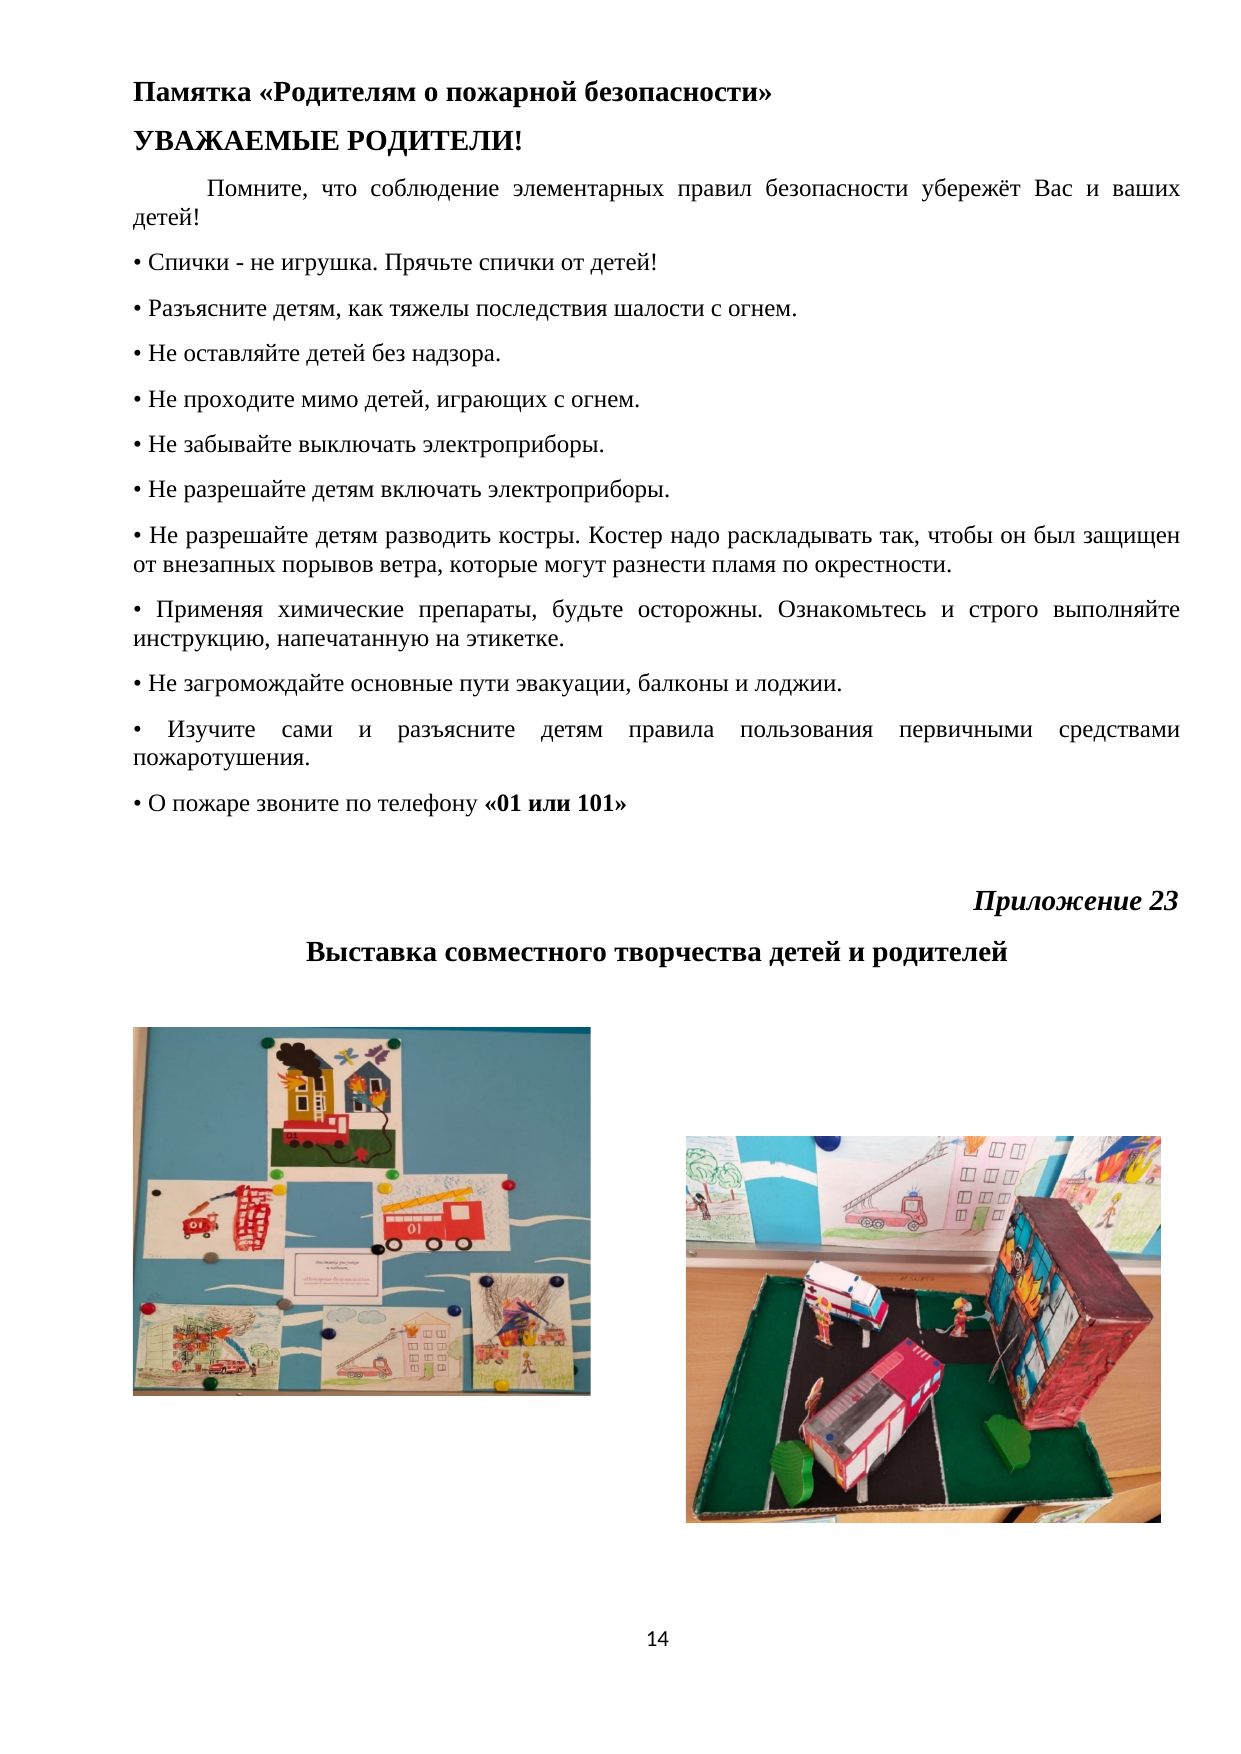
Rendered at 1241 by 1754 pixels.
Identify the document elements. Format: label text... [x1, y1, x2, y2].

text • Спички - не игрушка. Прячьте спички от детей! [133, 247, 1181, 276]
text Помните, что соблюдение элементарных правил безопасности убережёт Вас и ваших детей! [133, 173, 1181, 231]
text Памятка «Родителям о пожарной безопасности» [133, 74, 1181, 107]
text Выставка совместного творчества детей и родителей [133, 934, 1181, 967]
text • Изучите сами и разъясните детям правила пользования первичными средствами пожаротушения. [133, 714, 1181, 771]
text • Не проходите мимо детей, играющих с огнем. [133, 384, 1181, 412]
text • Не забывайте выключать электроприборы. [133, 429, 1181, 458]
text • Не оставляйте детей без надзора. [133, 338, 1181, 367]
text УВАЖАЕМЫЕ РОДИТЕЛИ! [133, 123, 1181, 157]
text • Применяя химические препараты, будьте осторожны. Ознакомьтесь и строго выполняйте инструкцию, напечатанную на этикетке. [133, 594, 1181, 652]
text • Не разрешайте детям включать электроприборы. [133, 474, 1181, 503]
text Приложение 23 [133, 883, 1181, 917]
picture [685, 1136, 1161, 1523]
picture [132, 1027, 591, 1396]
text • Не загромождайте основные пути эвакуации, балконы и лоджии. [133, 668, 1181, 697]
text • Не разрешайте детям разводить костры. Костер надо раскладывать так, чтобы он был защищен от внезапных порывов ветра, которые могут разнести пламя по окрестности. [133, 520, 1181, 577]
text • Разъясните детям, как тяжелы последствия шалости с огнем. [133, 293, 1181, 322]
text • О пожаре звоните по телефону «01 или 101» [133, 788, 1181, 817]
